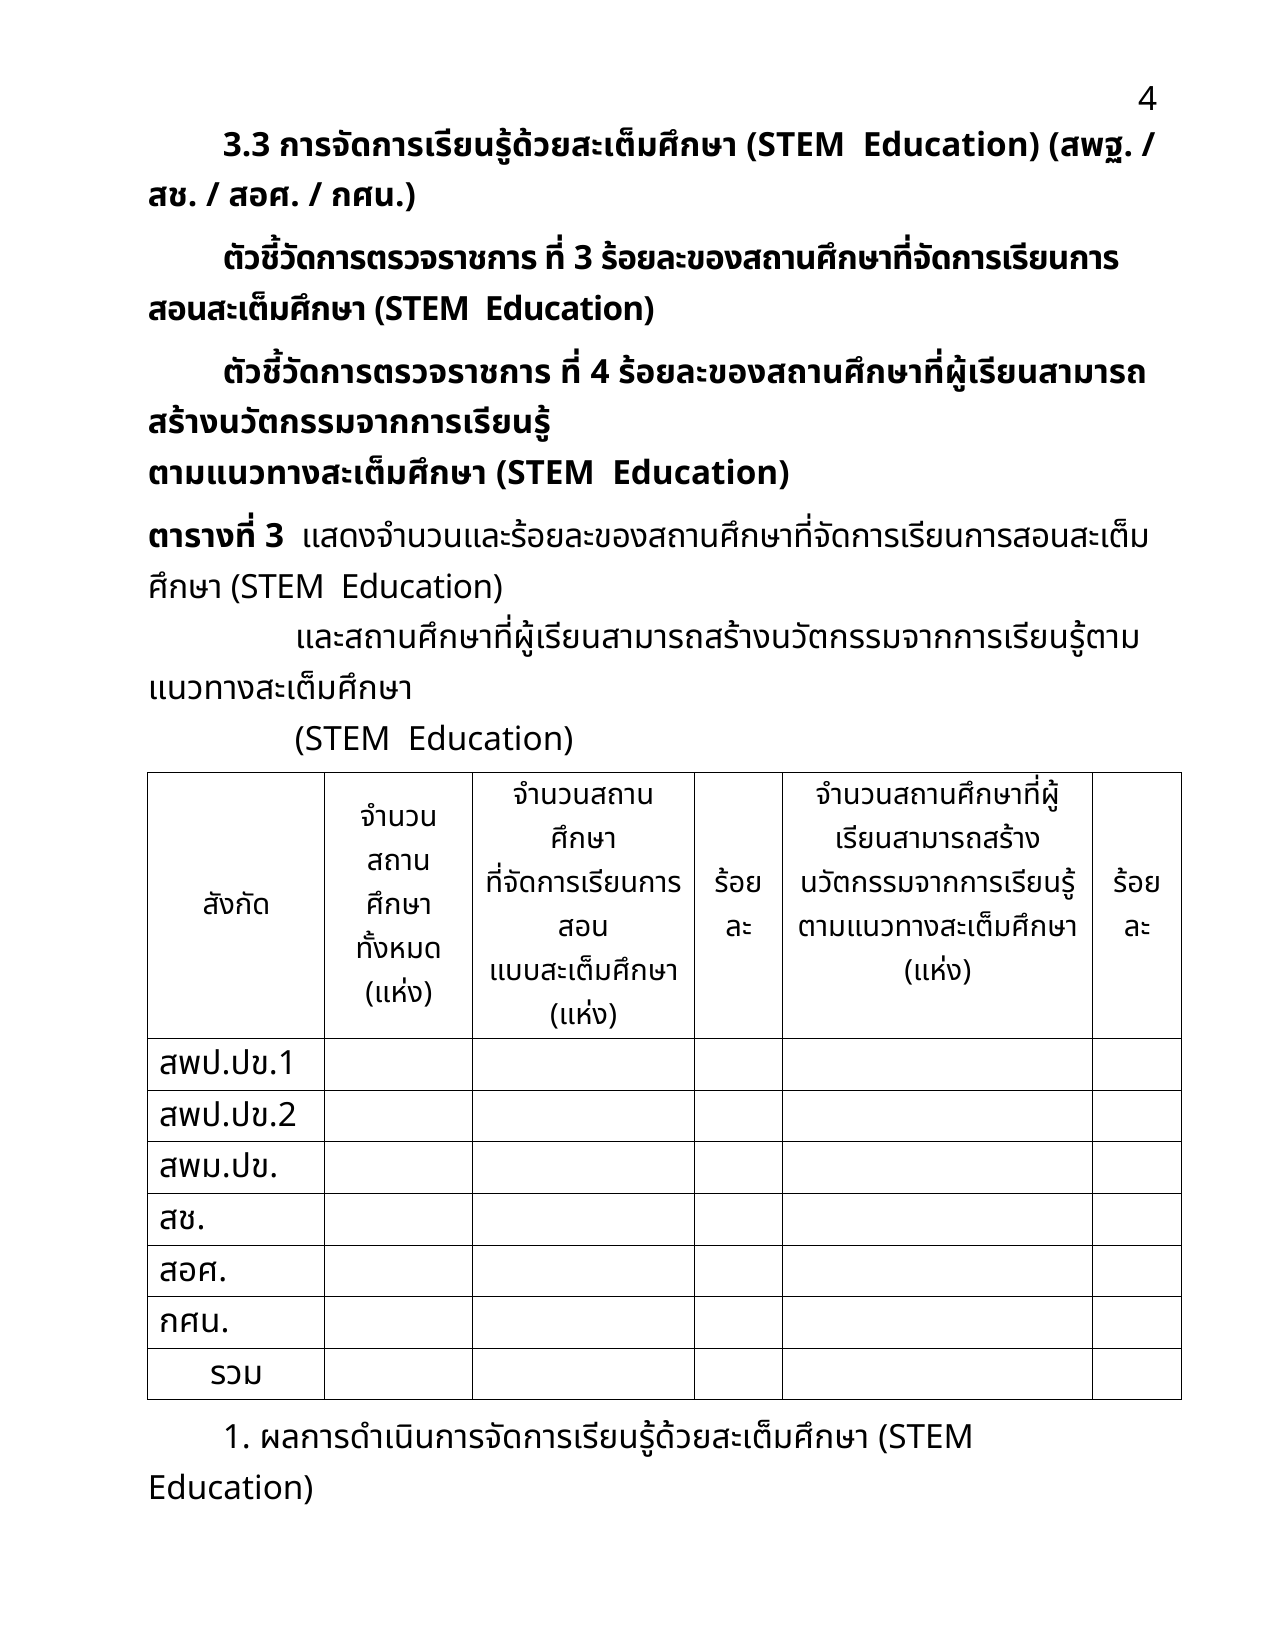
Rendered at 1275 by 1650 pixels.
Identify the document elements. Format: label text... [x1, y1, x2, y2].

table_cell [473, 1142, 694, 1193]
table_cell [325, 1039, 472, 1089]
table_cell [1093, 1246, 1181, 1296]
table_header สังกัด [148, 773, 324, 1038]
table_cell [695, 1246, 782, 1296]
text 3.3 การจัดการเรียนรู้ด้วยสะเต็มศึกษา (STEM Education) (สพฐ. / สช. / สอศ. / กศน.) [148, 120, 1157, 222]
table_cell สพป.ปข.1 [148, 1039, 324, 1089]
table_cell [783, 1142, 1092, 1193]
table_header ร้อยละ [1093, 773, 1181, 1038]
table_cell รวม [148, 1349, 324, 1399]
table_header ร้อยละ [695, 773, 782, 1038]
table_cell [473, 1091, 694, 1141]
table_cell [1093, 1142, 1181, 1193]
table_cell [695, 1091, 782, 1141]
table_cell [1093, 1091, 1181, 1141]
table_cell สอศ. [148, 1246, 324, 1296]
text ตารางที่ 3 แสดงจำนวนและร้อยละของสถานศึกษาที่จัดการเรียนการสอนสะเต็มศึกษา (STEM Education) และสถานศึกษาที่ผู้เรียนสามารถสร้างนวัตกรรมจากการเรียนรู้ตามแนวทางสะเต็มศึกษา (STEM Education) [148, 512, 1157, 760]
table_cell [1093, 1039, 1181, 1089]
table_cell [325, 1297, 472, 1348]
table_cell [473, 1246, 694, 1296]
text ตัวชี้วัดการตรวจราชการ ที่ 3 ร้อยละของสถานศึกษาที่จัดการเรียนการสอนสะเต็มศึกษา (STEM Education) [148, 234, 1157, 335]
table_header จำนวนสถานศึกษาทั้งหมด (แห่ง) [325, 773, 472, 1038]
table_cell [783, 1091, 1092, 1141]
table_header จำนวนสถานศึกษาที่ผู้เรียนสามารถสร้างนวัตกรรมจากการเรียนรู้ ตามแนวทางสะเต็มศึกษา (แห่ง) [783, 773, 1092, 1038]
table_cell [473, 1039, 694, 1089]
table_cell [783, 1039, 1092, 1089]
table_cell สพม.ปข. [148, 1142, 324, 1193]
table_cell [325, 1142, 472, 1193]
table_cell [473, 1297, 694, 1348]
table_cell [325, 1194, 472, 1244]
table_cell สช. [148, 1194, 324, 1244]
text 1. ผลการดำเนินการจัดการเรียนรู้ด้วยสะเต็มศึกษา (STEM Education) [148, 1413, 1153, 1509]
table_cell [783, 1194, 1092, 1244]
table_cell [783, 1297, 1092, 1348]
table_cell [695, 1142, 782, 1193]
table_cell [695, 1297, 782, 1348]
table_cell [695, 1039, 782, 1089]
table_cell [1093, 1349, 1181, 1399]
text ตัวชี้วัดการตรวจราชการ ที่ 4 ร้อยละของสถานศึกษาที่ผู้เรียนสามารถสร้างนวัตกรรมจากการเรียนรู้ ตามแนวทางสะเต็มศึกษา (STEM Education) [148, 348, 1157, 499]
table_cell [325, 1091, 472, 1141]
table_cell [473, 1349, 694, 1399]
table_cell [783, 1349, 1092, 1399]
table_cell [695, 1194, 782, 1244]
table_cell [325, 1246, 472, 1296]
table_cell [473, 1194, 694, 1244]
table_cell [325, 1349, 472, 1399]
table_cell กศน. [148, 1297, 324, 1348]
table_header จำนวนสถานศึกษา ที่จัดการเรียนการสอน แบบสะเต็มศึกษา (แห่ง) [473, 773, 694, 1038]
table_cell [1093, 1297, 1181, 1348]
table_cell สพป.ปข.2 [148, 1091, 324, 1141]
table_cell [695, 1349, 782, 1399]
table_cell [1093, 1194, 1181, 1244]
table_cell [783, 1246, 1092, 1296]
